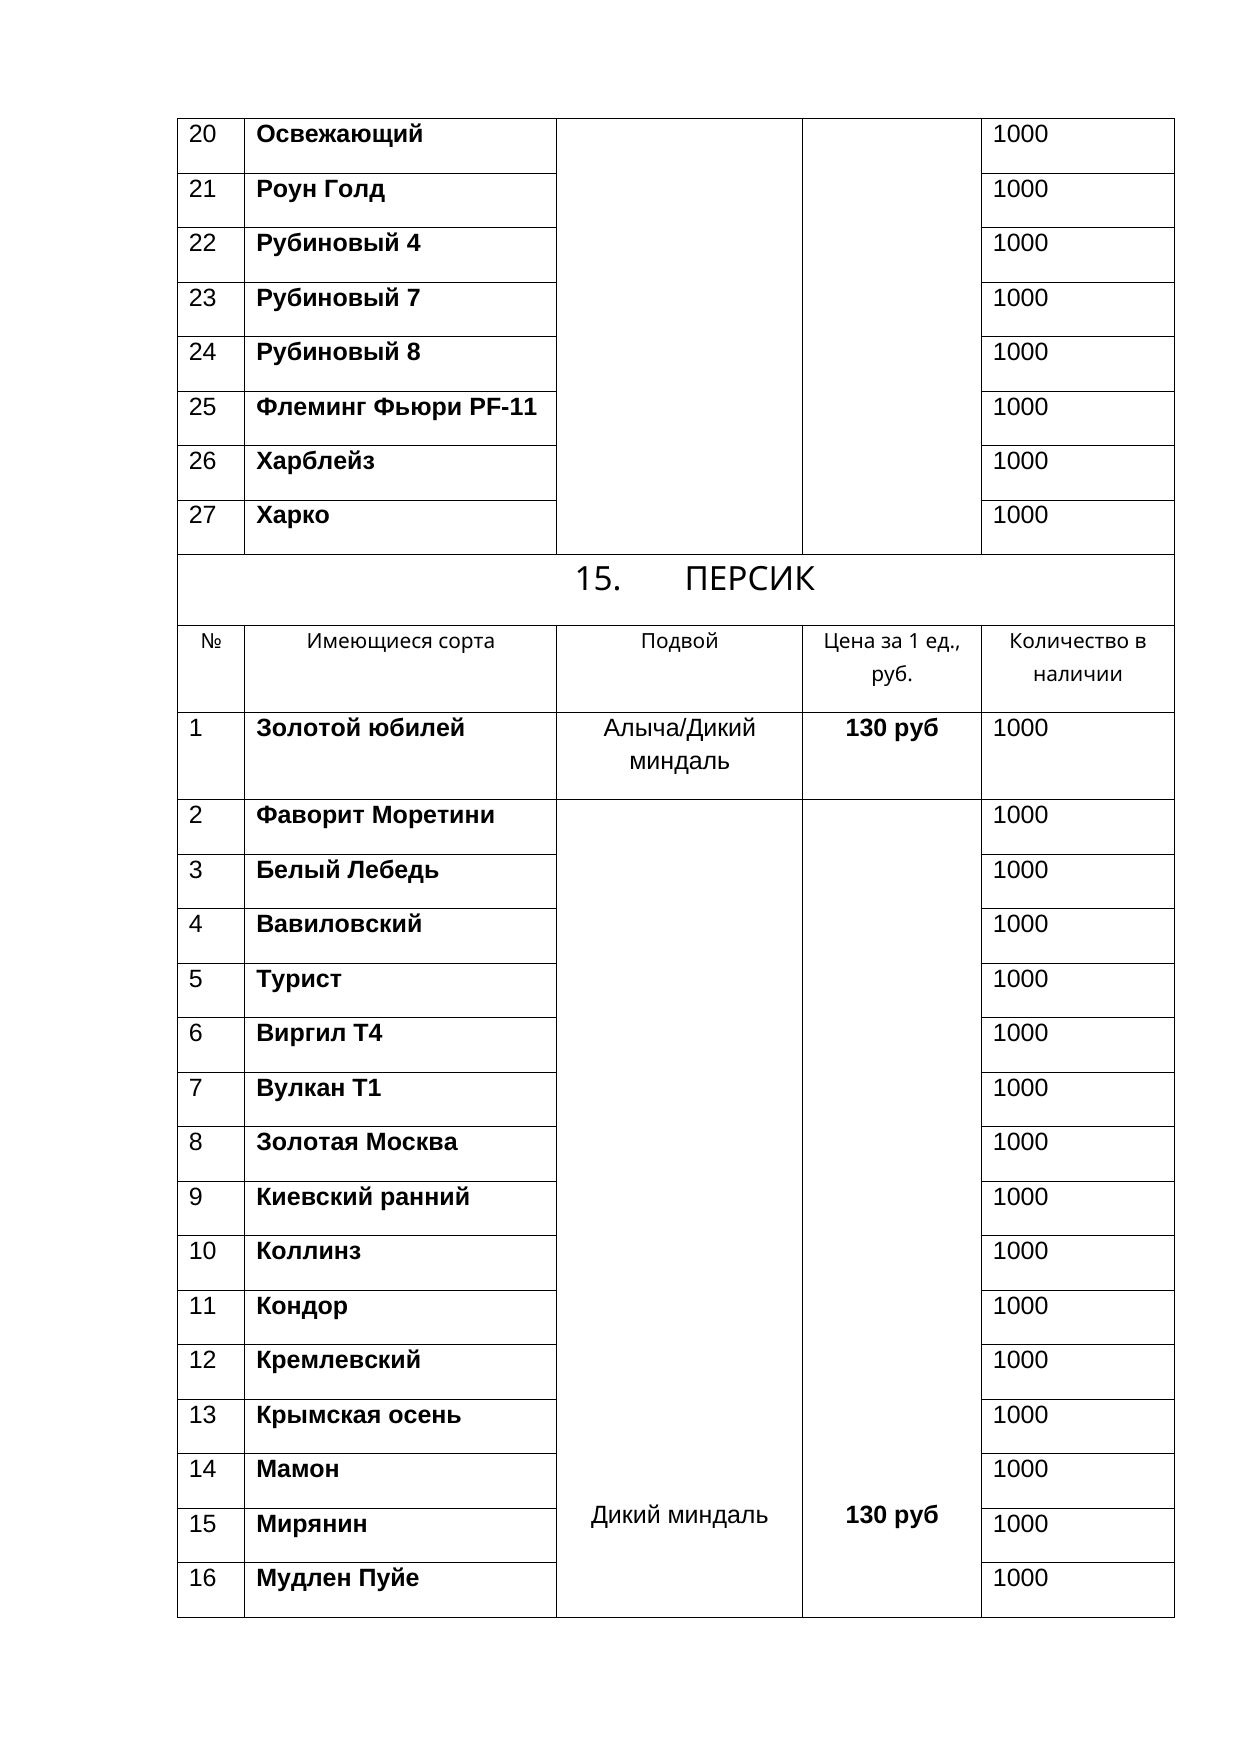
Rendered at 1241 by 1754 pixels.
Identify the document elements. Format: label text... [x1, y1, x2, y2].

table_cell Турист [245, 964, 556, 1017]
table_cell 1 [178, 713, 244, 799]
table_cell ПЕРСИК [178, 555, 1174, 625]
table_cell Рубиновый 7 [245, 283, 556, 336]
table_cell 1000 [982, 713, 1174, 799]
table_cell 1000 [982, 1127, 1174, 1181]
table_cell № [178, 626, 244, 712]
table_cell 22 [178, 228, 244, 282]
table_cell 10 [178, 1236, 244, 1290]
table_cell 130 руб [803, 713, 981, 799]
table_cell 6 [178, 1018, 244, 1072]
table_cell Мамон [245, 1454, 556, 1508]
table_cell 1000 [982, 501, 1174, 554]
table_cell 16 [178, 1563, 244, 1617]
table_cell Дикий миндаль [557, 800, 802, 1617]
table_cell 8 [178, 1127, 244, 1181]
table_cell Освежающий [245, 119, 556, 173]
table_cell 1000 [982, 1563, 1174, 1617]
table_cell Цена за 1 ед., руб. [803, 626, 981, 712]
table_cell 1000 [982, 1345, 1174, 1399]
table_cell 1000 [982, 1018, 1174, 1072]
table_cell Белый Лебедь [245, 855, 556, 908]
table_cell 1000 [982, 337, 1174, 391]
table_cell Харко [245, 501, 556, 554]
table_cell Рубиновый 4 [245, 228, 556, 282]
table_cell 1000 [982, 283, 1174, 336]
table_cell 130 руб [803, 800, 981, 1617]
table_cell Алыча/Дикий миндаль [557, 713, 802, 799]
table_cell Флеминг Фьюри PF-11 [245, 392, 556, 445]
table_cell 1000 [982, 1073, 1174, 1126]
table_cell Вулкан Т1 [245, 1073, 556, 1126]
table_cell 1000 [982, 1291, 1174, 1344]
table_cell 1000 [982, 1509, 1174, 1562]
table_cell 1000 [982, 174, 1174, 227]
table_cell Золотая Москва [245, 1127, 556, 1181]
table_cell Фаворит Моретини [245, 800, 556, 854]
table_cell 1000 [982, 228, 1174, 282]
table_cell Количество в наличии [982, 626, 1174, 712]
table_cell 21 [178, 174, 244, 227]
table_cell Золотой юбилей [245, 713, 556, 799]
table_cell 11 [178, 1291, 244, 1344]
table_cell 25 [178, 392, 244, 445]
table_cell 1000 [982, 119, 1174, 173]
table_cell Харблейз [245, 446, 556, 499]
table_cell 24 [178, 337, 244, 391]
table_cell Мирянин [245, 1509, 556, 1562]
table_cell Имеющиеся сорта [245, 626, 556, 712]
table_cell 12 [178, 1345, 244, 1399]
table_cell 9 [178, 1182, 244, 1235]
table_cell 3 [178, 855, 244, 908]
table_cell 1000 [982, 446, 1174, 499]
table_cell 1000 [982, 392, 1174, 445]
table_cell Кондор [245, 1291, 556, 1344]
table_cell Подвой [557, 626, 802, 712]
table_cell 1000 [982, 1454, 1174, 1508]
table_cell 2 [178, 800, 244, 854]
table_cell Мудлен Пуйе [245, 1563, 556, 1617]
table_cell 26 [178, 446, 244, 499]
table_cell 1000 [982, 855, 1174, 908]
table_cell 4 [178, 909, 244, 963]
table_cell 1000 [982, 909, 1174, 963]
table_cell 1000 [982, 1400, 1174, 1453]
table_cell Кремлевский [245, 1345, 556, 1399]
table_cell 20 [178, 119, 244, 173]
table_cell 13 [178, 1400, 244, 1453]
table_cell Коллинз [245, 1236, 556, 1290]
table_cell Киевский ранний [245, 1182, 556, 1235]
table_cell Виргил Т4 [245, 1018, 556, 1072]
table_cell 1000 [982, 1236, 1174, 1290]
table_cell 15 [178, 1509, 244, 1562]
table_cell 14 [178, 1454, 244, 1508]
table_cell 1000 [982, 964, 1174, 1017]
table_cell 1000 [982, 1182, 1174, 1235]
table_cell 7 [178, 1073, 244, 1126]
table_cell Крымская осень [245, 1400, 556, 1453]
table_cell Вавиловский [245, 909, 556, 963]
table_cell 5 [178, 964, 244, 1017]
table_cell 1000 [982, 800, 1174, 854]
table_cell 23 [178, 283, 244, 336]
table_cell 27 [178, 501, 244, 554]
table_cell Рубиновый 8 [245, 337, 556, 391]
table_cell Роун Голд [245, 174, 556, 227]
